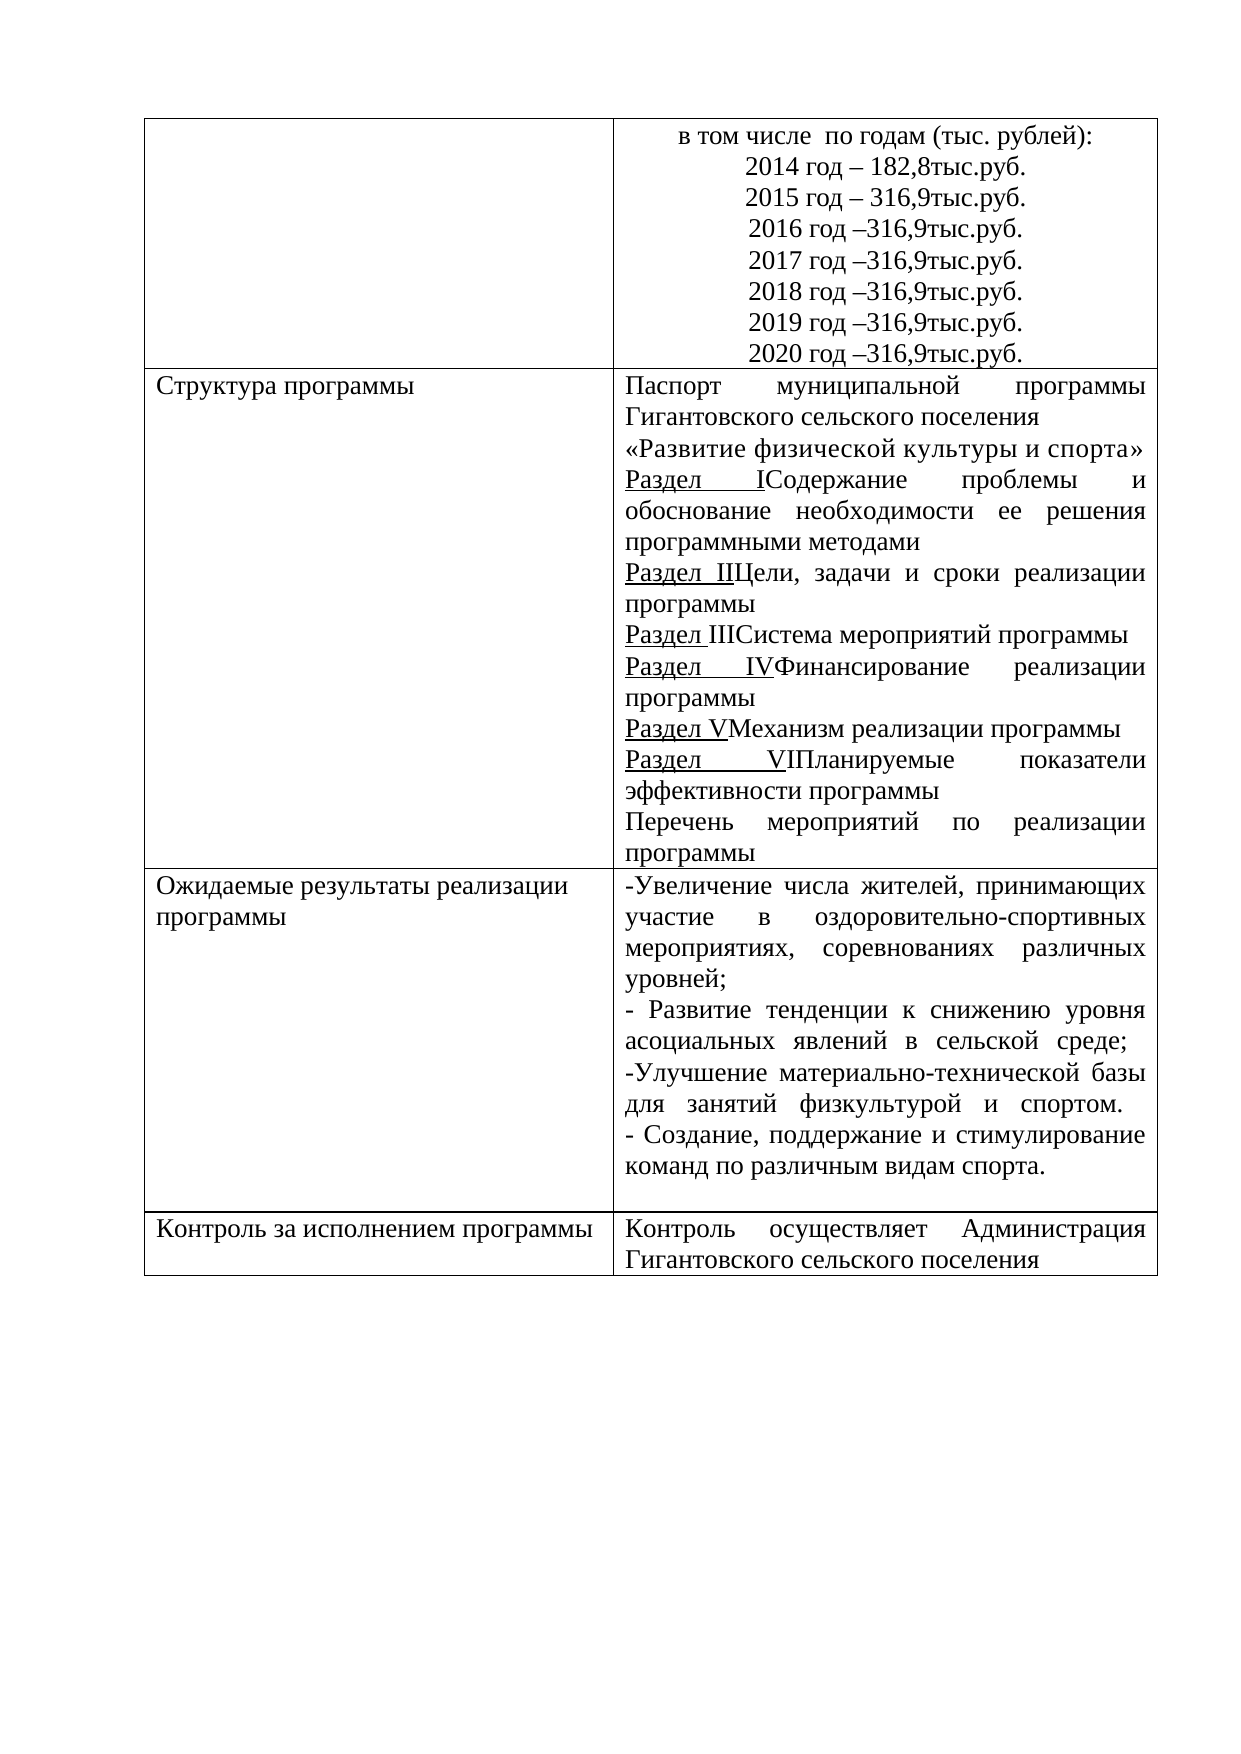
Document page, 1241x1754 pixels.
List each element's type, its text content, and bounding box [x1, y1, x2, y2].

table_cell Контроль осуществляет Администрация Гигантовского сельского поселения [614, 1213, 1157, 1275]
table_cell Паспорт муниципальной программы Гигантовского сельского поселения «Развитие физической культуры и спорта» Раздел IСодержание проблемы и обоснование необходимости ее решения программными методами Раздел IIЦели, задачи и сроки реализации программы Раздел IIIСистема мероприятий программы Раздел IVФинансирование реализации программы Раздел VМеханизм реализации программы Раздел VIПланируемые показатели эффективности программы Перечень мероприятий по реализации программы [614, 369, 1157, 868]
table_cell -Увеличение числа жителей, принимающих участие в оздоровительно-спортивных мероприятиях, соревнованиях различных уровней; - Развитие тенденции к снижению уровня асоциальных явлений в сельской среде; -Улучшение материально-технической базы для занятий физкультурой и спортом. - Создание, поддержание и стимулирование команд по различным видам спорта. [614, 869, 1157, 1211]
table_cell Контроль за исполнением программы [145, 1213, 613, 1275]
table_cell Структура программы [145, 369, 613, 868]
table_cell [145, 119, 613, 368]
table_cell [614, 119, 1157, 368]
table_cell Ожидаемые результаты реализации программы [145, 869, 613, 1211]
